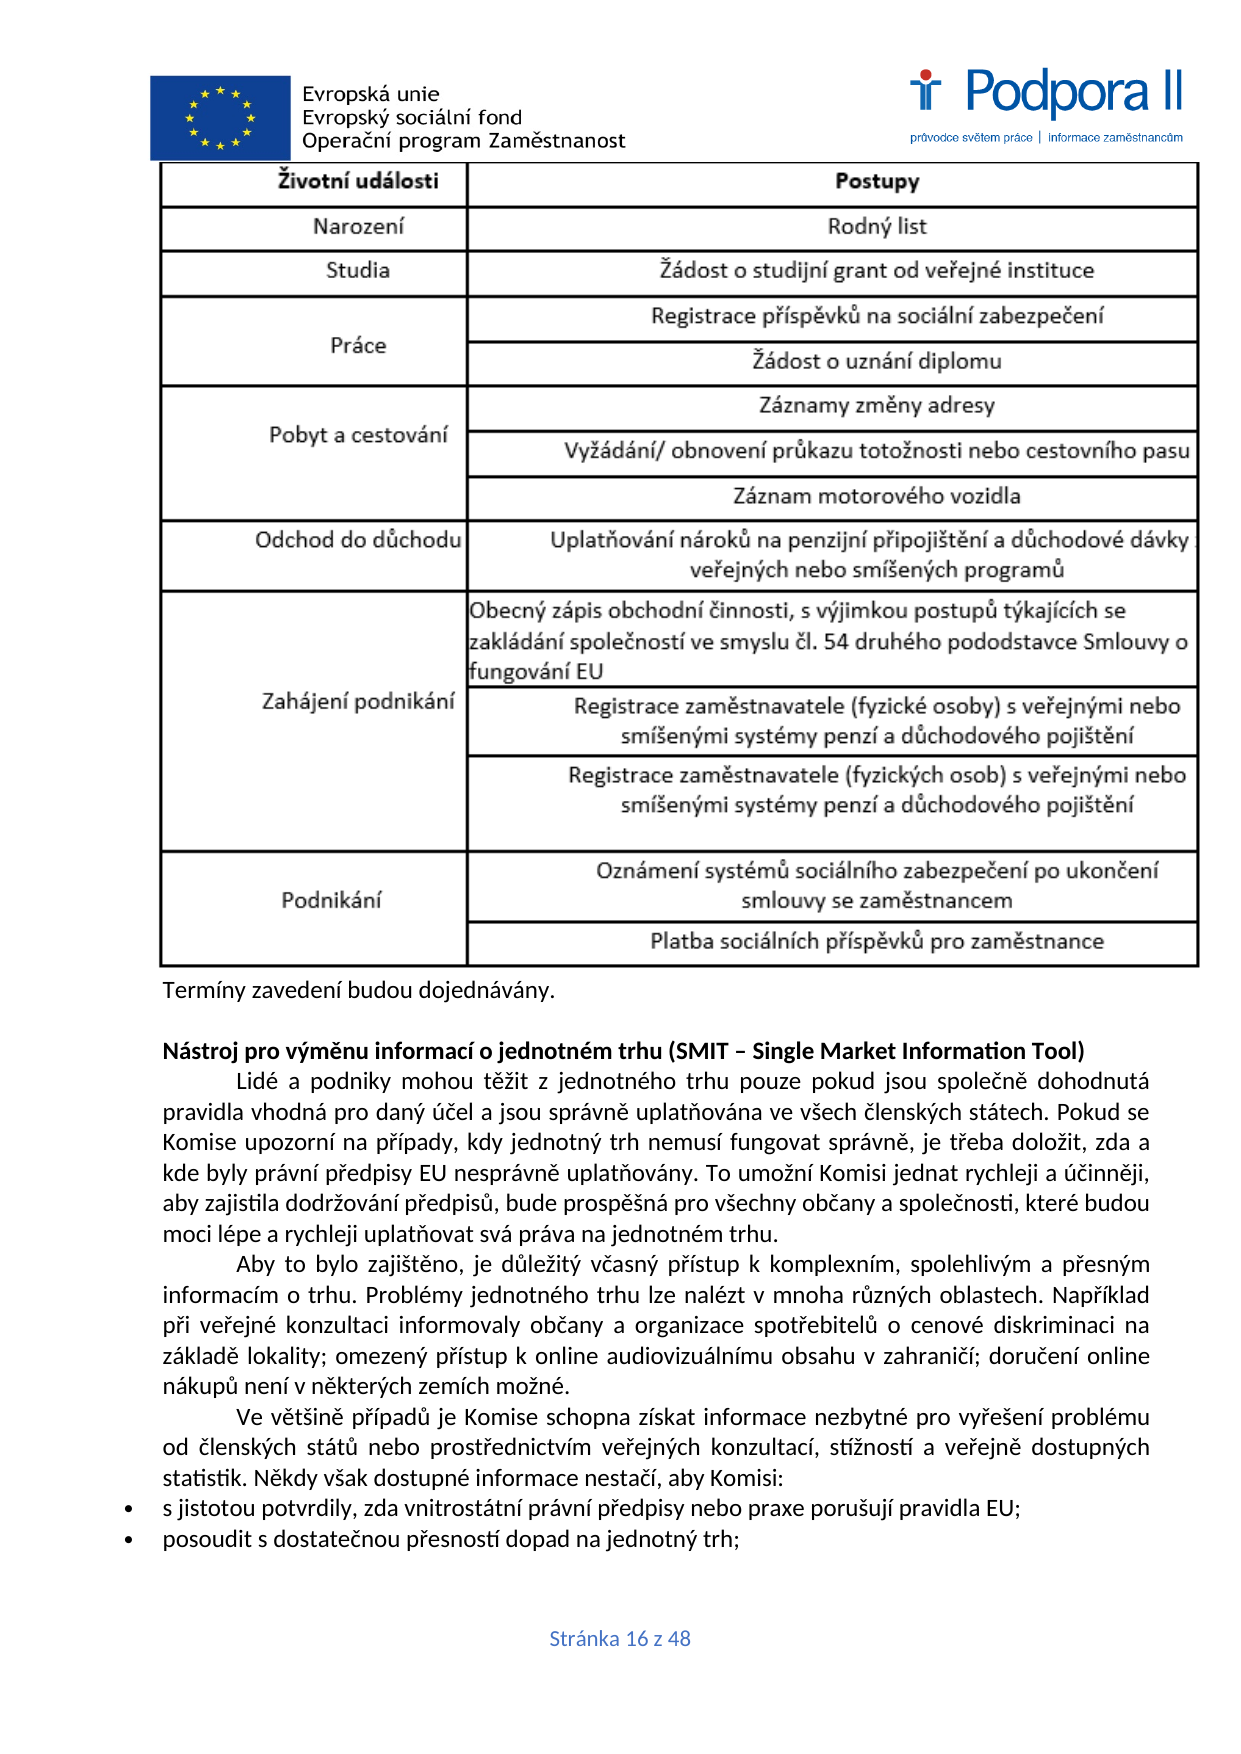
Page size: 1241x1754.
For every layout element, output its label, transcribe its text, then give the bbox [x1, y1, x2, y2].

text Nástroj pro výměnu informací o jednotném trhu (SMIT – Single Market Information Tool) [162, 1035, 1152, 1065]
list posoudit s dostatečnou přesností dopad na jednotný trh; [125, 1523, 1152, 1554]
text Lidé a podniky mohou těžit z jednotného trhu pouze pokud jsou společně dohodnutá pravidla vhodná pro daný účel a jsou správně uplatňována ve všech členských státech. Pokud se Komise upozorní na případy, kdy jednotný trh nemusí fungovat správně, je třeba doložit, zda a kde byly právní předpisy EU nesprávně uplatňovány. To umožní Komisi jednat rychleji a účinněji, aby zajistila dodržování předpisů, bude prospěšná pro všechny občany a společnosti, které budou moci lépe a rychleji uplatňovat svá práva na jednotném trhu. [162, 1065, 1152, 1248]
picture [888, 48, 1195, 161]
text Ve většině případů je Komise schopna získat informace nezbytné pro vyřešení problému od členských států nebo prostřednictvím veřejných konzultací, stížností a veřejně dostupných statistik. Někdy však dostupné informace nestačí, aby Komisi: [162, 1401, 1152, 1493]
text Aby to bylo zajištěno, je důležitý včasný přístup k komplexním, spolehlivým a přesným informacím o trhu. Problémy jednotného trhu lze nalézt v mnoha různých oblastech. Například při veřejné konzultaci informovaly občany a organizace spotřebitelů o cenové diskriminaci na základě lokality; omezený přístup k online audiovizuálnímu obsahu v zahraničí; doručení online nákupů není v některých zemích možné. [162, 1248, 1152, 1401]
picture [147, 73, 1206, 974]
text Termíny zavedení budou dojednávány. [162, 974, 1152, 1004]
list s jistotou potvrdily, zda vnitrostátní právní předpisy nebo praxe porušují pravidla EU; [125, 1493, 1152, 1523]
